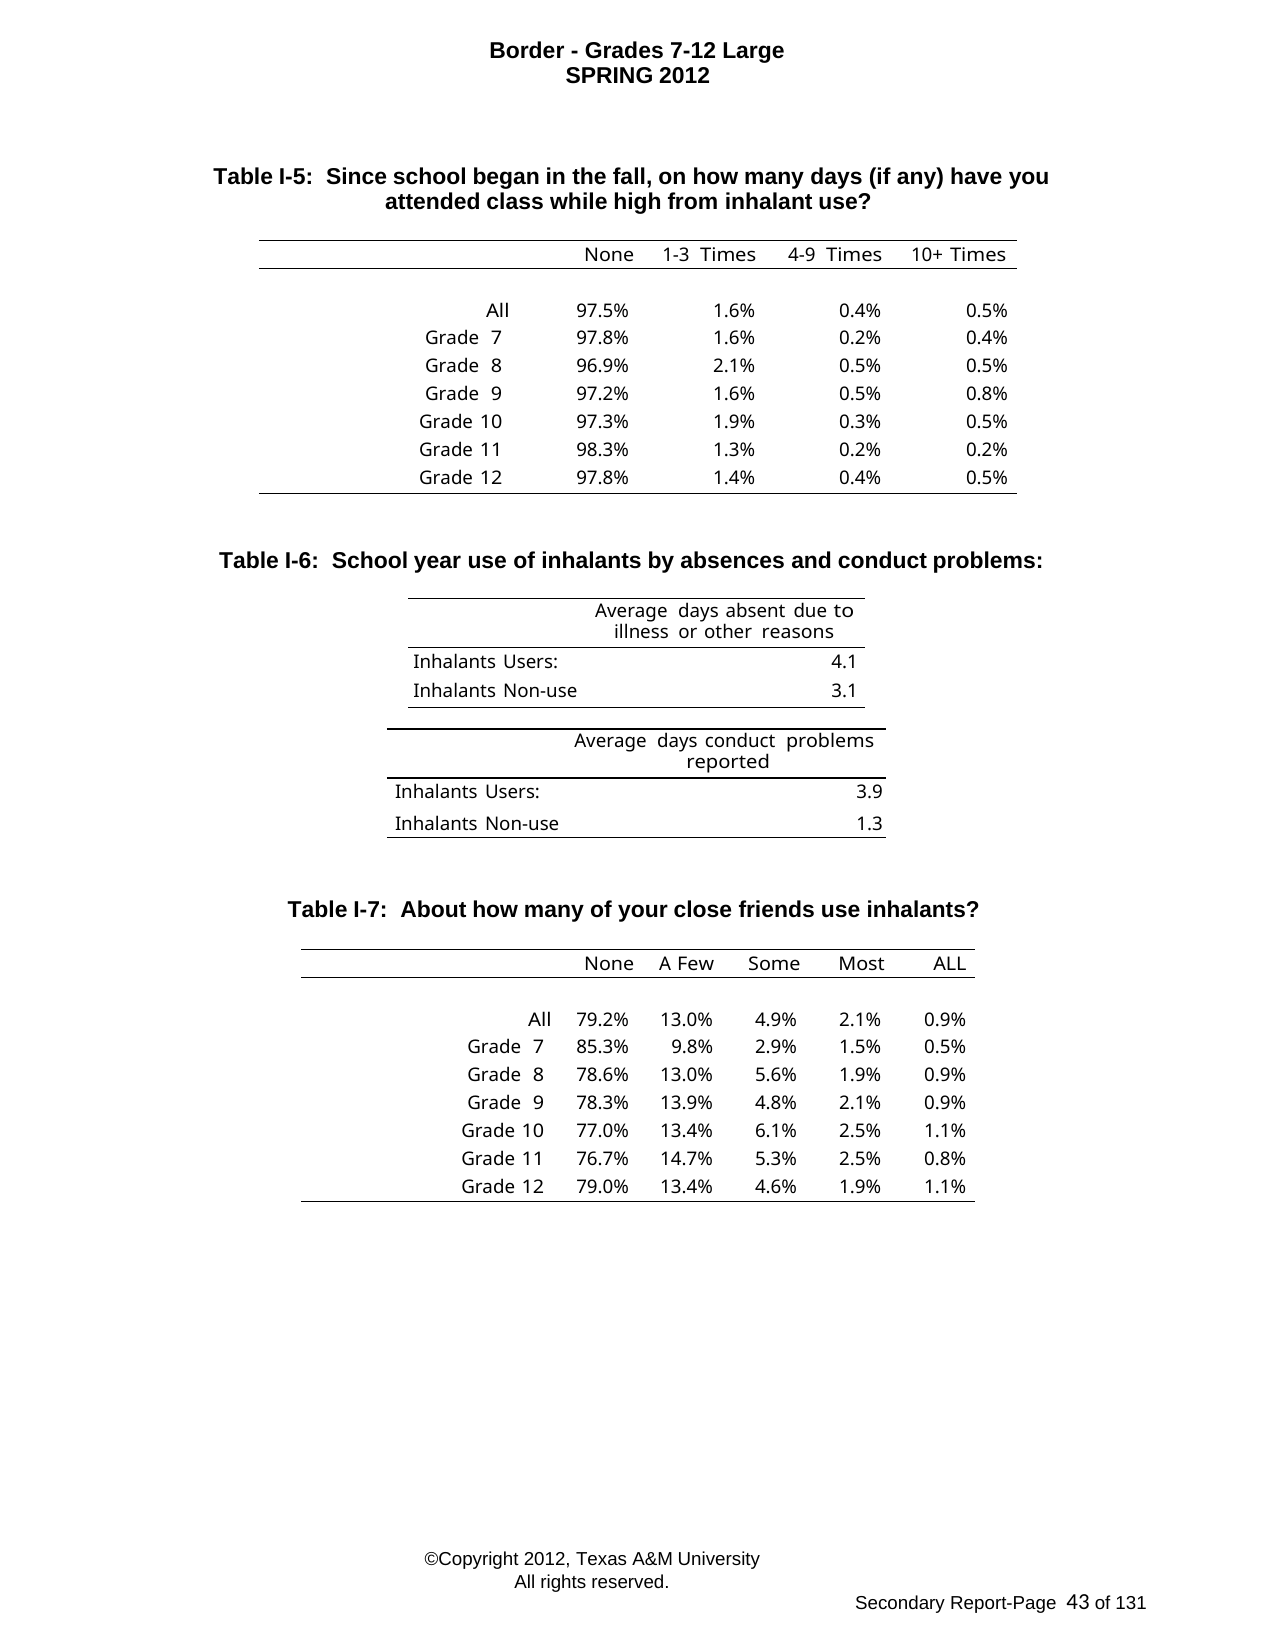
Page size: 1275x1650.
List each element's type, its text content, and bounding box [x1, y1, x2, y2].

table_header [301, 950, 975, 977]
text Table I-7: About how many of your close friends use inhalants? [280, 896, 986, 922]
text Inhalants Non-use 3.1 [413, 680, 1152, 701]
text Table I-6: School year use of inhalants by absences and conduct problems: [219, 547, 1152, 572]
text Inhalants Users: 3.9 [388, 779, 889, 804]
text Inhalants Users: 4.1 [413, 648, 1152, 674]
text Average days conduct problems reported [574, 731, 888, 773]
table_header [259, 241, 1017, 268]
text Average days absent due to illness or other reasons [595, 600, 867, 642]
text Table I-5: Since school began in the fall, on how many days (if any) have you attended class while high from inhalant use? [213, 164, 1059, 214]
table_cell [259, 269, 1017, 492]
text Inhalants Non-use 1.3 [388, 810, 889, 836]
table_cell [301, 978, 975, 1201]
